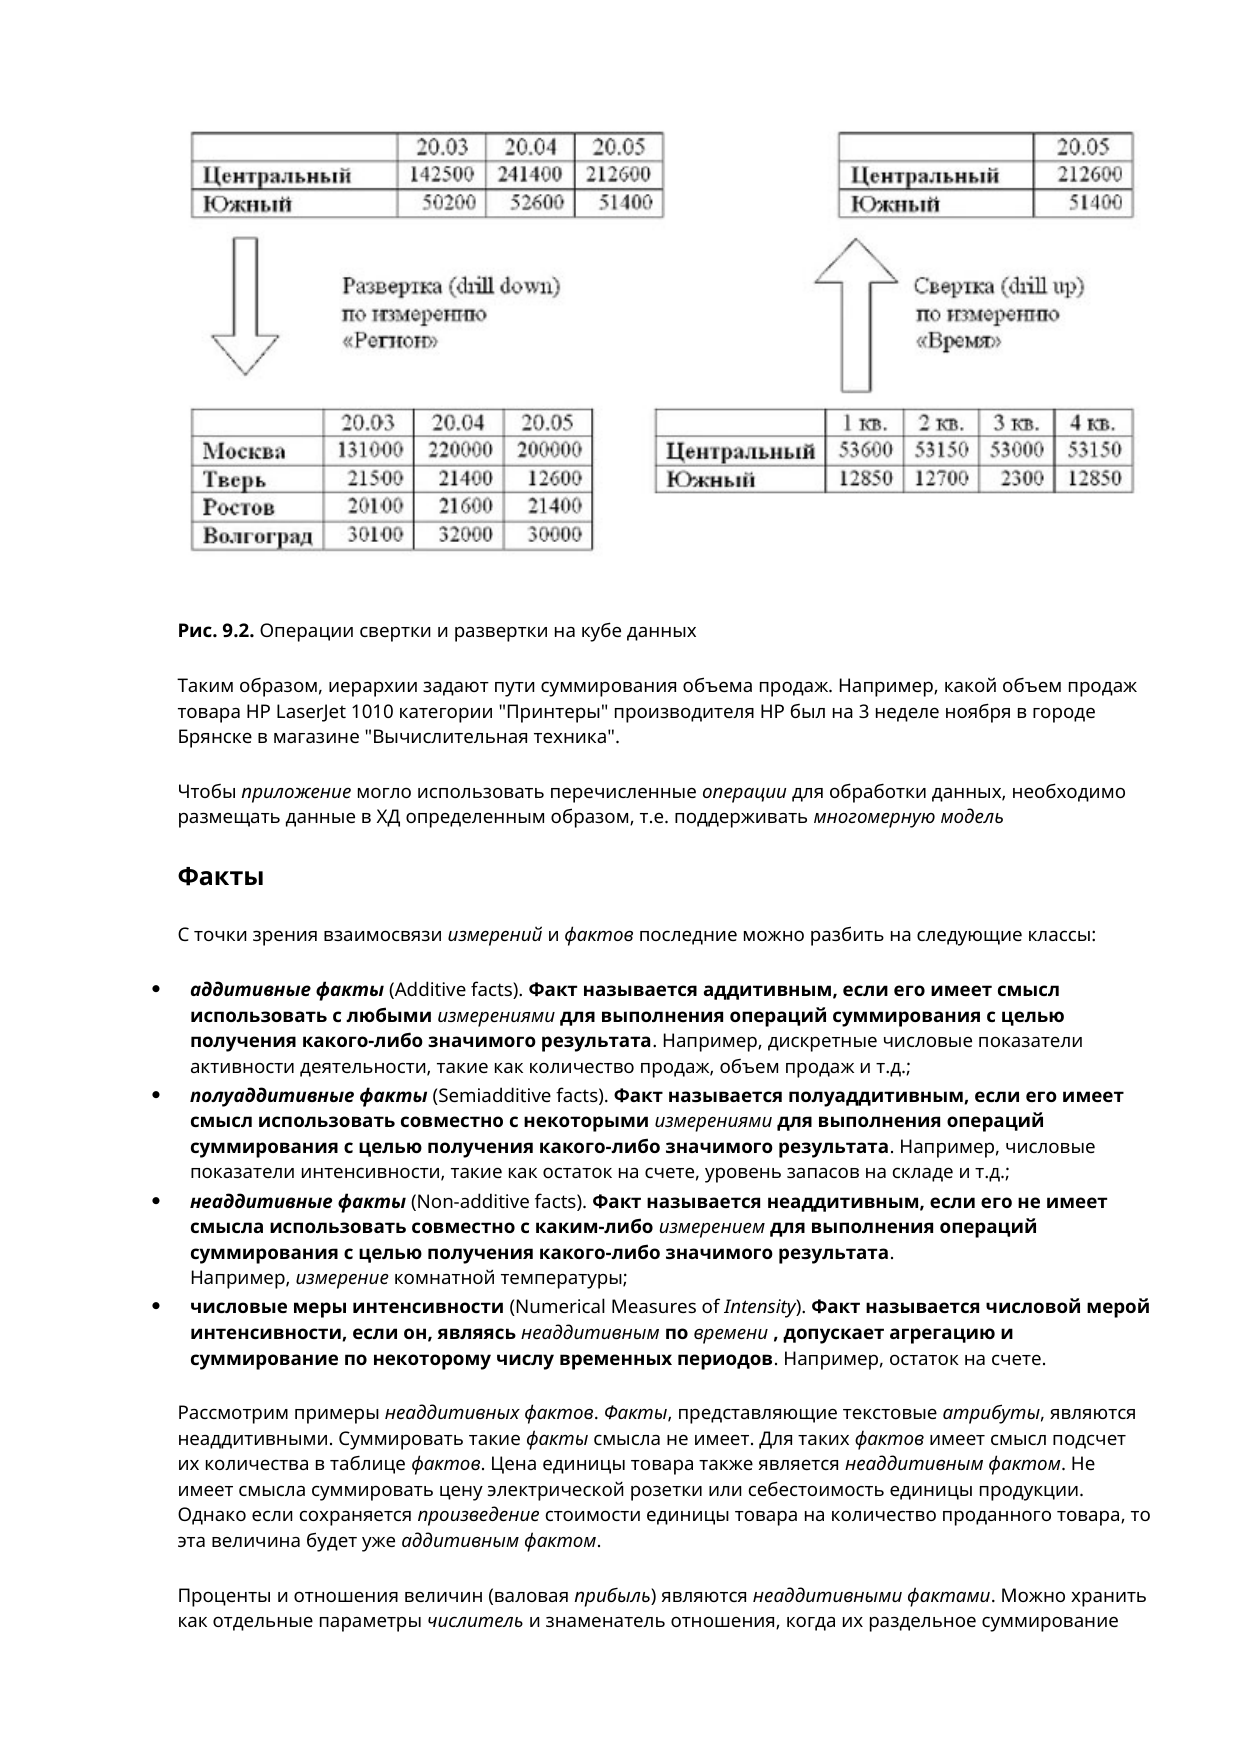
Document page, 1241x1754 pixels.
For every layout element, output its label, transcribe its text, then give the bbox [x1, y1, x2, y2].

text Чтобы приложение могло использовать перечисленные операции для обработки данных, необходимо размещать данные в ХД определенным образом, т.е. поддерживать многомерную модель [177, 778, 1152, 829]
text Рис. 9.2. Операции свертки и развертки на кубе данных [177, 567, 1152, 643]
text Факты [177, 858, 1152, 892]
list неаддитивные факты (Non-additive facts). Факт называется неаддитивным, если его не имеет смысла использовать совместно с каким-либо измерением для выполнения операций суммирования с целью получения какого-либо значимого результата. Например, измерение комнатной температуры; [152, 1188, 1152, 1290]
text Рассмотрим примеры неаддитивных фактов. Факты, представляющие текстовые атрибуты, являются неаддитивными. Суммировать такие факты смысла не имеет. Для таких фактов имеет смысл подсчет их количества в таблице фактов. Цена единицы товара также является неаддитивным фактом. Не имеет смысла суммировать цену электрической розетки или себестоимость единицы продукции. Однако если сохраняется произведение стоимости единицы товара на количество проданного товара, то эта величина будет уже аддитивным фактом. [177, 1399, 1152, 1553]
list аддитивные факты (Additive facts). Факт называется аддитивным, если его имеет смысл использовать с любыми измерениями для выполнения операций суммирования с целью получения какого-либо значимого результата. Например, дискретные числовые показатели активности деятельности, такие как количество продаж, объем продаж и т.д.; [152, 976, 1152, 1078]
text Таким образом, иерархии задают пути суммирования объема продаж. Например, какой объем продаж товара HP LaserJet 1010 категории "Принтеры" производителя HP был на 3 неделе ноября в городе Брянске в магазине "Вычислительная техника". [177, 672, 1152, 749]
list полуаддитивные факты (Semiadditive facts). Факт называется полуаддитивным, если его имеет смысл использовать совместно с некоторыми измерениями для выполнения операций суммирования с целью получения какого-либо значимого результата. Например, числовые показатели интенсивности, такие как остаток на счете, уровень запасов на складе и т.д.; [152, 1082, 1152, 1184]
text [177, 1582, 1152, 1633]
list числовые меры интенсивности (Numerical Measures of Intensity). Факт называется числовой мерой интенсивности, если он, являясь неаддитивным по времени , допускает агрегацию и суммирование по некоторому числу временных периодов. Например, остаток на счете. [152, 1294, 1152, 1370]
picture [177, 118, 1147, 567]
text С точки зрения взаимосвязи измерений и фактов последние можно разбить на следующие классы: [177, 922, 1152, 947]
